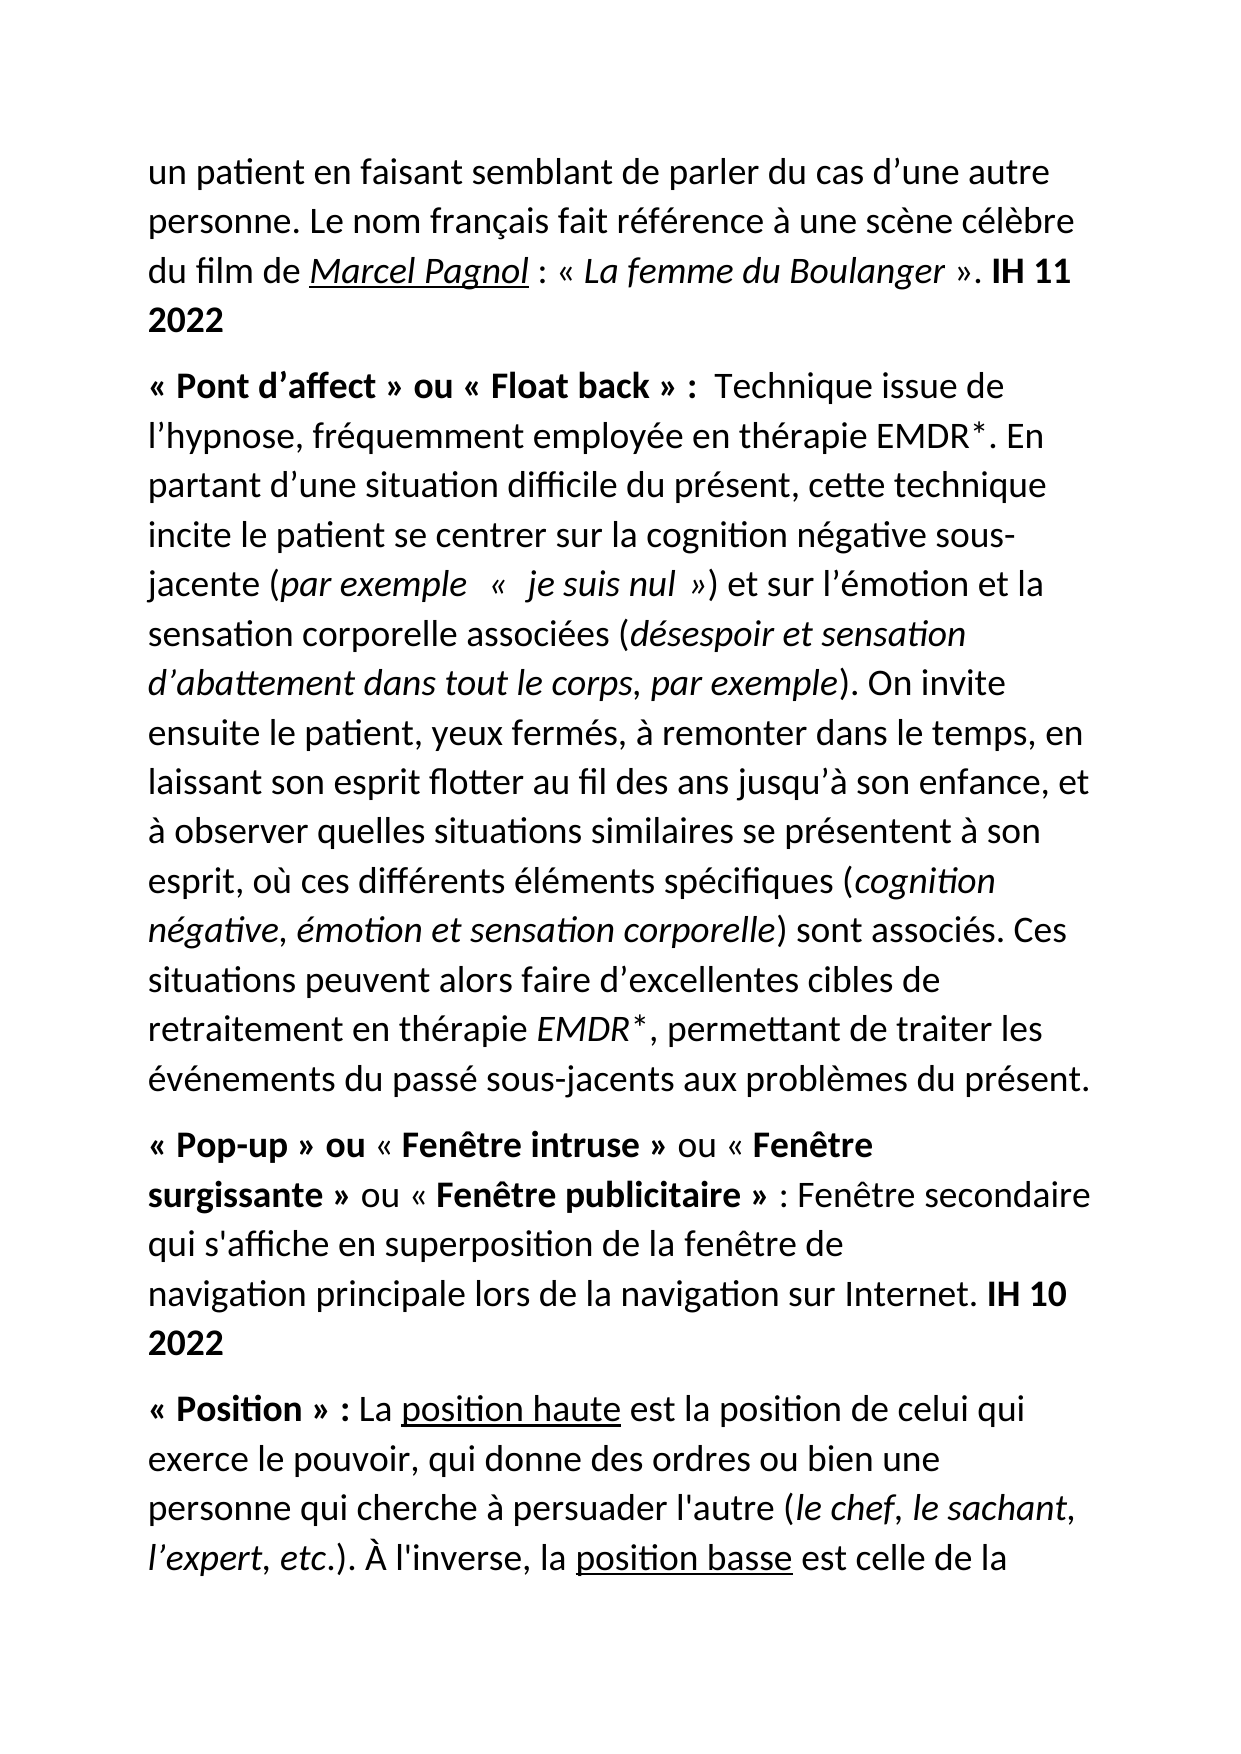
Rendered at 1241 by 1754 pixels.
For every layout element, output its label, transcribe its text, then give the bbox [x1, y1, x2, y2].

text « Pont d’affect » ou « Float back » : Technique issue de l’hypnose, fréquemment employée en thérapie EMDR*. En partant d’une situation difficile du présent, cette technique incite le patient se centrer sur la cognition négative sous-jacente (par exemple « je suis nul ») et sur l’émotion et la sensation corporelle associées (désespoir et sensation d’abattement dans tout le corps, par exemple). On invite ensuite le patient, yeux fermés, à remonter dans le temps, en laissant son esprit flotter au fil des ans jusqu’à son enfance, et à observer quelles situations similaires se présentent à son esprit, où ces différents éléments spécifiques (cognition négative, émotion et sensation corporelle) sont associés. Ces situations peuvent alors faire d’excellentes cibles de retraitement en thérapie EMDR*, permettant de traiter les événements du passé sous-jacents aux problèmes du présent. [148, 362, 1093, 1101]
text « Pop-up » ou « Fenêtre intruse » ou « Fenêtre surgissante » ou « Fenêtre publicitaire » : Fenêtre secondaire qui s'affiche en superposition de la fenêtre de navigation principale lors de la navigation sur Internet. IH 10 2022 [148, 1121, 1093, 1365]
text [148, 1385, 1093, 1579]
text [148, 148, 1093, 342]
